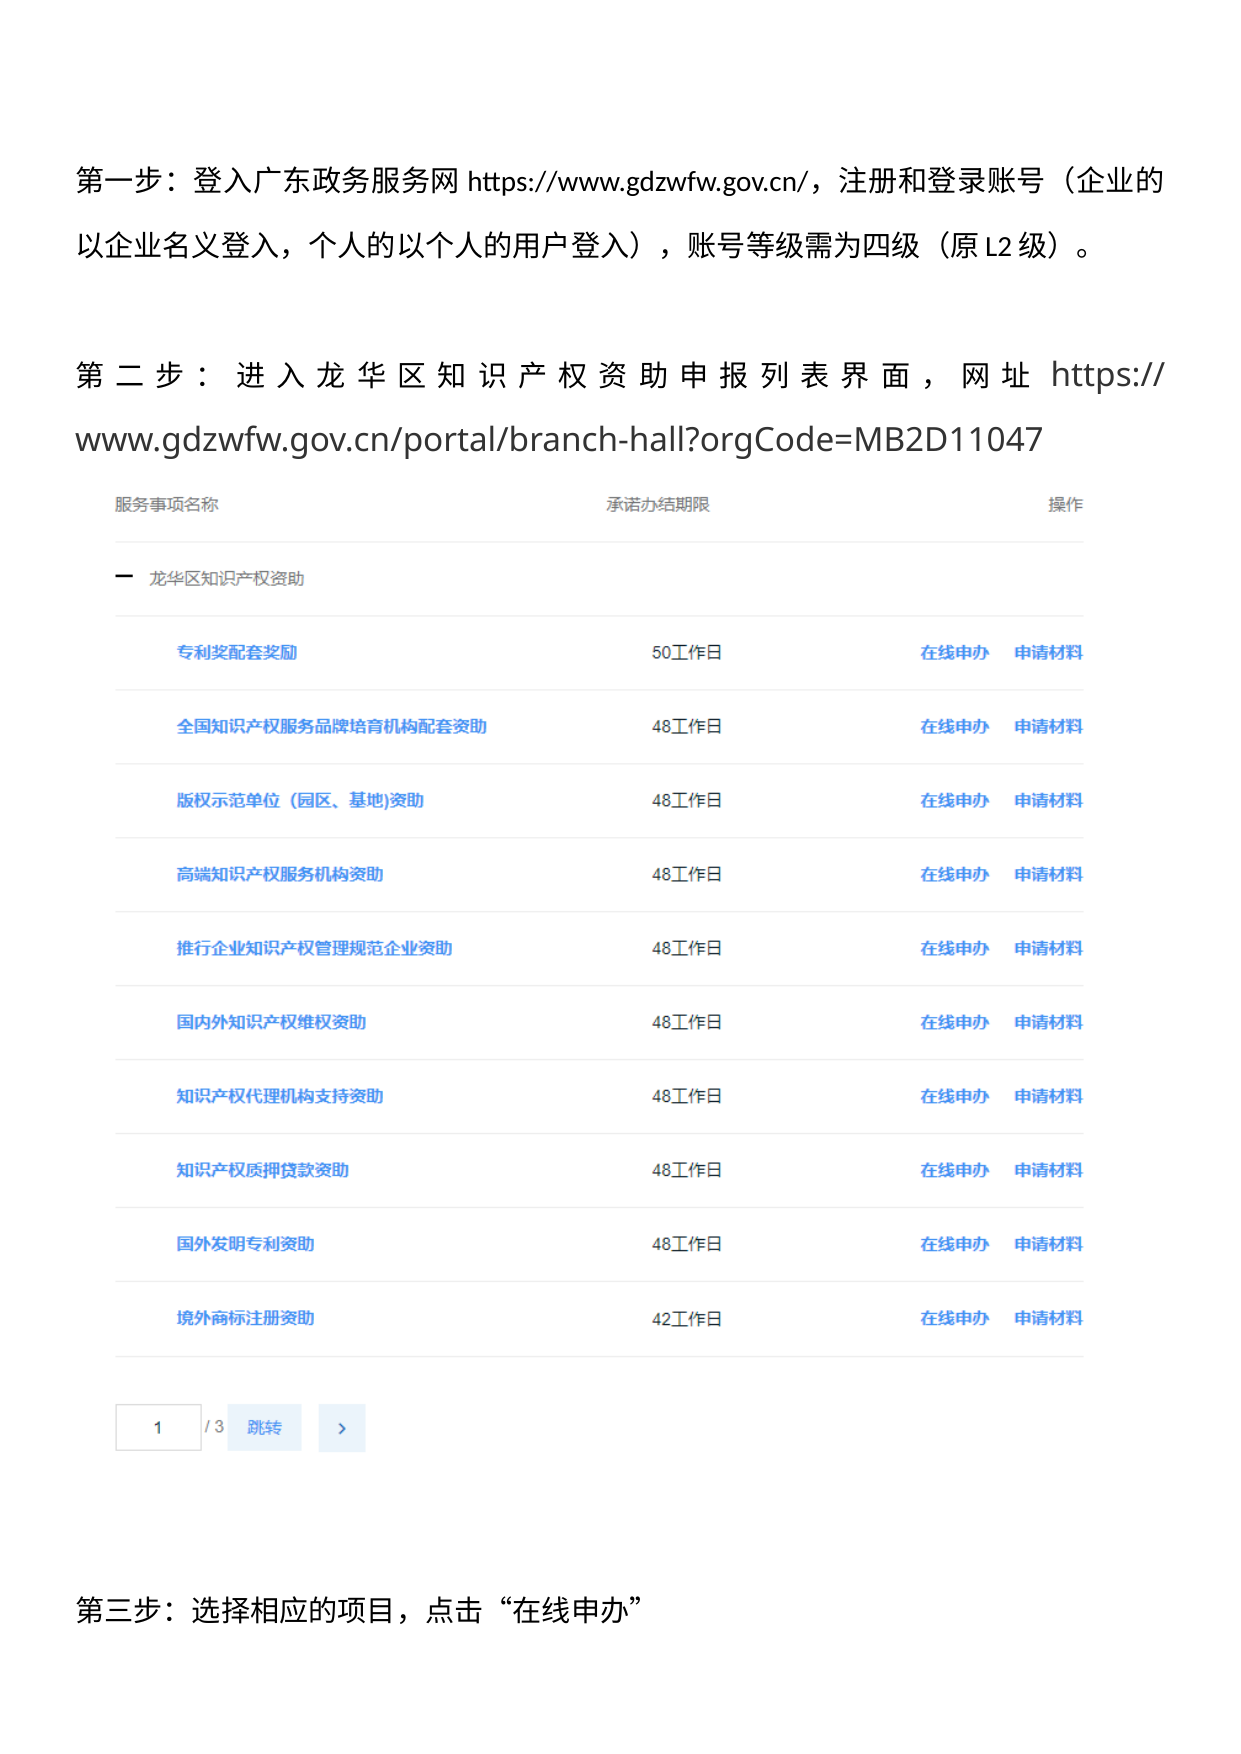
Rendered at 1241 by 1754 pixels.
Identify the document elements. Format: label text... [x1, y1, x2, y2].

text 第三步：选择相应的项目，点击“在线申办” [75, 1576, 1165, 1641]
picture [75, 470, 1165, 1467]
text 第一步：登入广东政务服务网https://www.gdzwfw.gov.cn/，注册和登录账号（企业的以企业名义登入，个人的以个人的用户登入），账号等级需为四级（原L2级）。 [75, 146, 1165, 276]
text 第二步：进入龙华区知识产权资助申报列表界面，网址https://www.gdzwfw.gov.cn/portal/branch-hall?orgCode=MB2D11047 [75, 341, 1165, 470]
